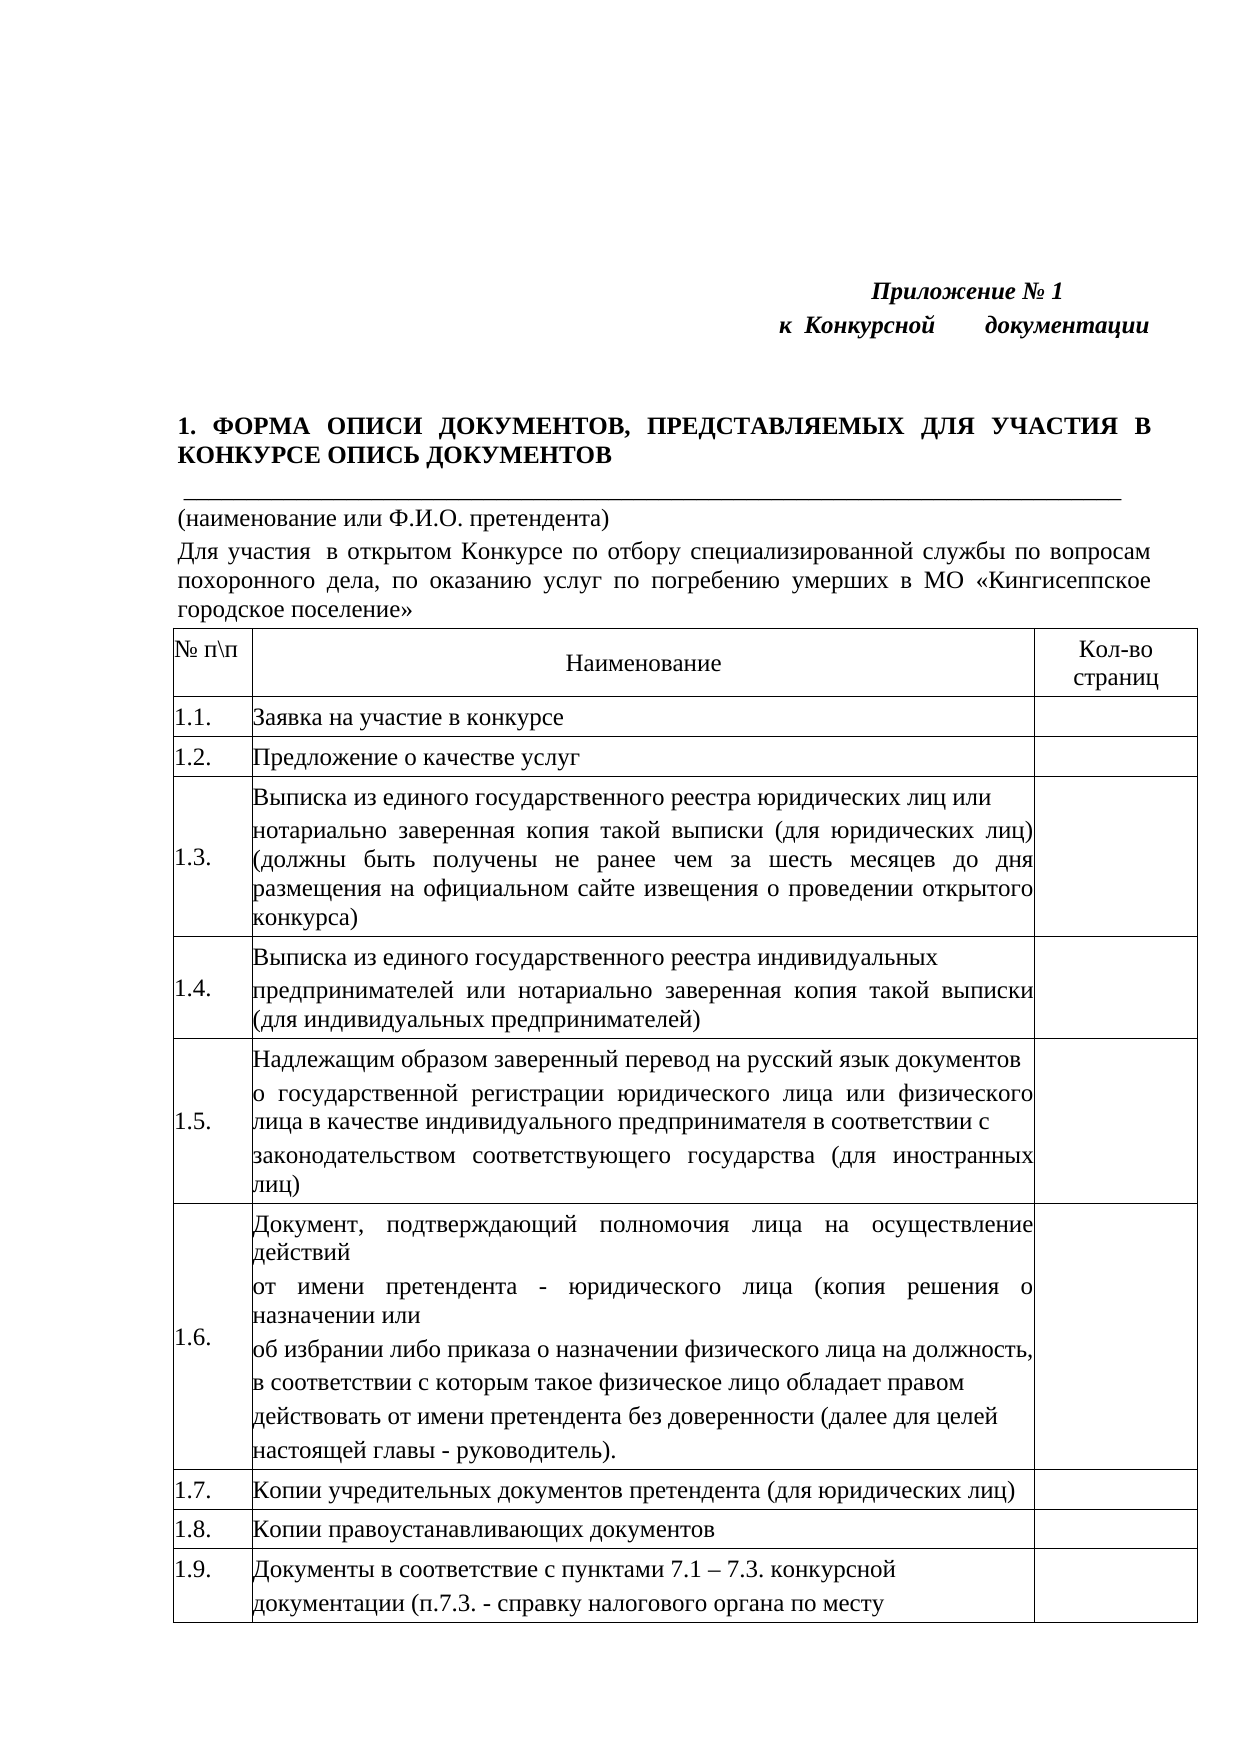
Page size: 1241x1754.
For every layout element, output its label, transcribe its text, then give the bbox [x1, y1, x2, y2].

table_cell Копии правоустанавливающих документов [253, 1510, 1034, 1548]
table_cell [1035, 777, 1197, 936]
table_cell 1.6. [174, 1204, 252, 1469]
table_cell Выписка из единого государственного реестра индивидуальных предпринимателей или нотариально заверенная копия такой выписки (для индивидуальных предпринимателей) [253, 937, 1034, 1038]
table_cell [253, 1549, 1034, 1622]
table_cell 1.4. [174, 937, 252, 1038]
table_cell [1035, 737, 1197, 776]
text Для участия в открытом Конкурсе по отбору специализированной службы по вопросам похоронного дела, по оказанию услуг по погребению умерших в МО «Кингисеппское городское поселение» [177, 536, 1152, 623]
text 1. ФОРМА ОПИСИ ДОКУМЕНТОВ, ПРЕДСТАВЛЯЕМЫХ ДЛЯ УЧАСТИЯ В КОНКУРСЕ ОПИСЬ ДОКУМЕНТОВ [177, 411, 1152, 469]
table_cell 1.2. [174, 737, 252, 776]
table_header Кол-во страниц [1035, 629, 1197, 696]
table_cell [1035, 1039, 1197, 1203]
text ___________________________________________________________________________ (наименование или Ф.И.О. претендента) [177, 474, 1152, 531]
table_cell [1035, 937, 1197, 1038]
table_cell 1.1. [174, 697, 252, 736]
table_cell [1035, 1549, 1197, 1622]
table_cell 1.8. [174, 1510, 252, 1548]
table_cell 1.5. [174, 1039, 252, 1203]
table_cell [1035, 1204, 1197, 1469]
text к Конкурсной документации [177, 310, 1152, 339]
table_header Наименование [253, 629, 1034, 696]
table_cell Надлежащим образом заверенный перевод на русский язык документов о государственной регистрации юридического лица или физического лица в качестве индивидуального предпринимателя в соответствии с законодательством соответствующего государства (для иностранных лиц) [253, 1039, 1034, 1203]
table_cell Предложение о качестве услуг [253, 737, 1034, 776]
table_cell [1035, 697, 1197, 736]
table_cell [1035, 1510, 1197, 1548]
text Приложение № 1 [177, 276, 1152, 305]
table_cell Документ, подтверждающий полномочия лица на осуществление действий от имени претендента - юридического лица (копия решения о назначении или об избрании либо приказа о назначении физического лица на должность, в соответствии с которым такое физическое лицо обладает правом действовать от имени претендента без доверенности (далее для целей настоящей главы - руководитель). [253, 1204, 1034, 1469]
table_cell 1.3. [174, 777, 252, 936]
table_cell [1035, 1470, 1197, 1508]
table_cell 1.7. [174, 1470, 252, 1508]
table_cell Выписка из единого государственного реестра юридических лиц или нотариально заверенная копия такой выписки (для юридических лиц) (должны быть получены не ранее чем за шесть месяцев до дня размещения на официальном сайте извещения о проведении открытого конкурса) [253, 777, 1034, 936]
table_cell Заявка на участие в конкурсе [253, 697, 1034, 736]
table_cell 1.9. [174, 1549, 252, 1622]
table_cell Копии учредительных документов претендента (для юридических лиц) [253, 1470, 1034, 1508]
table_header № п\п [174, 629, 252, 696]
